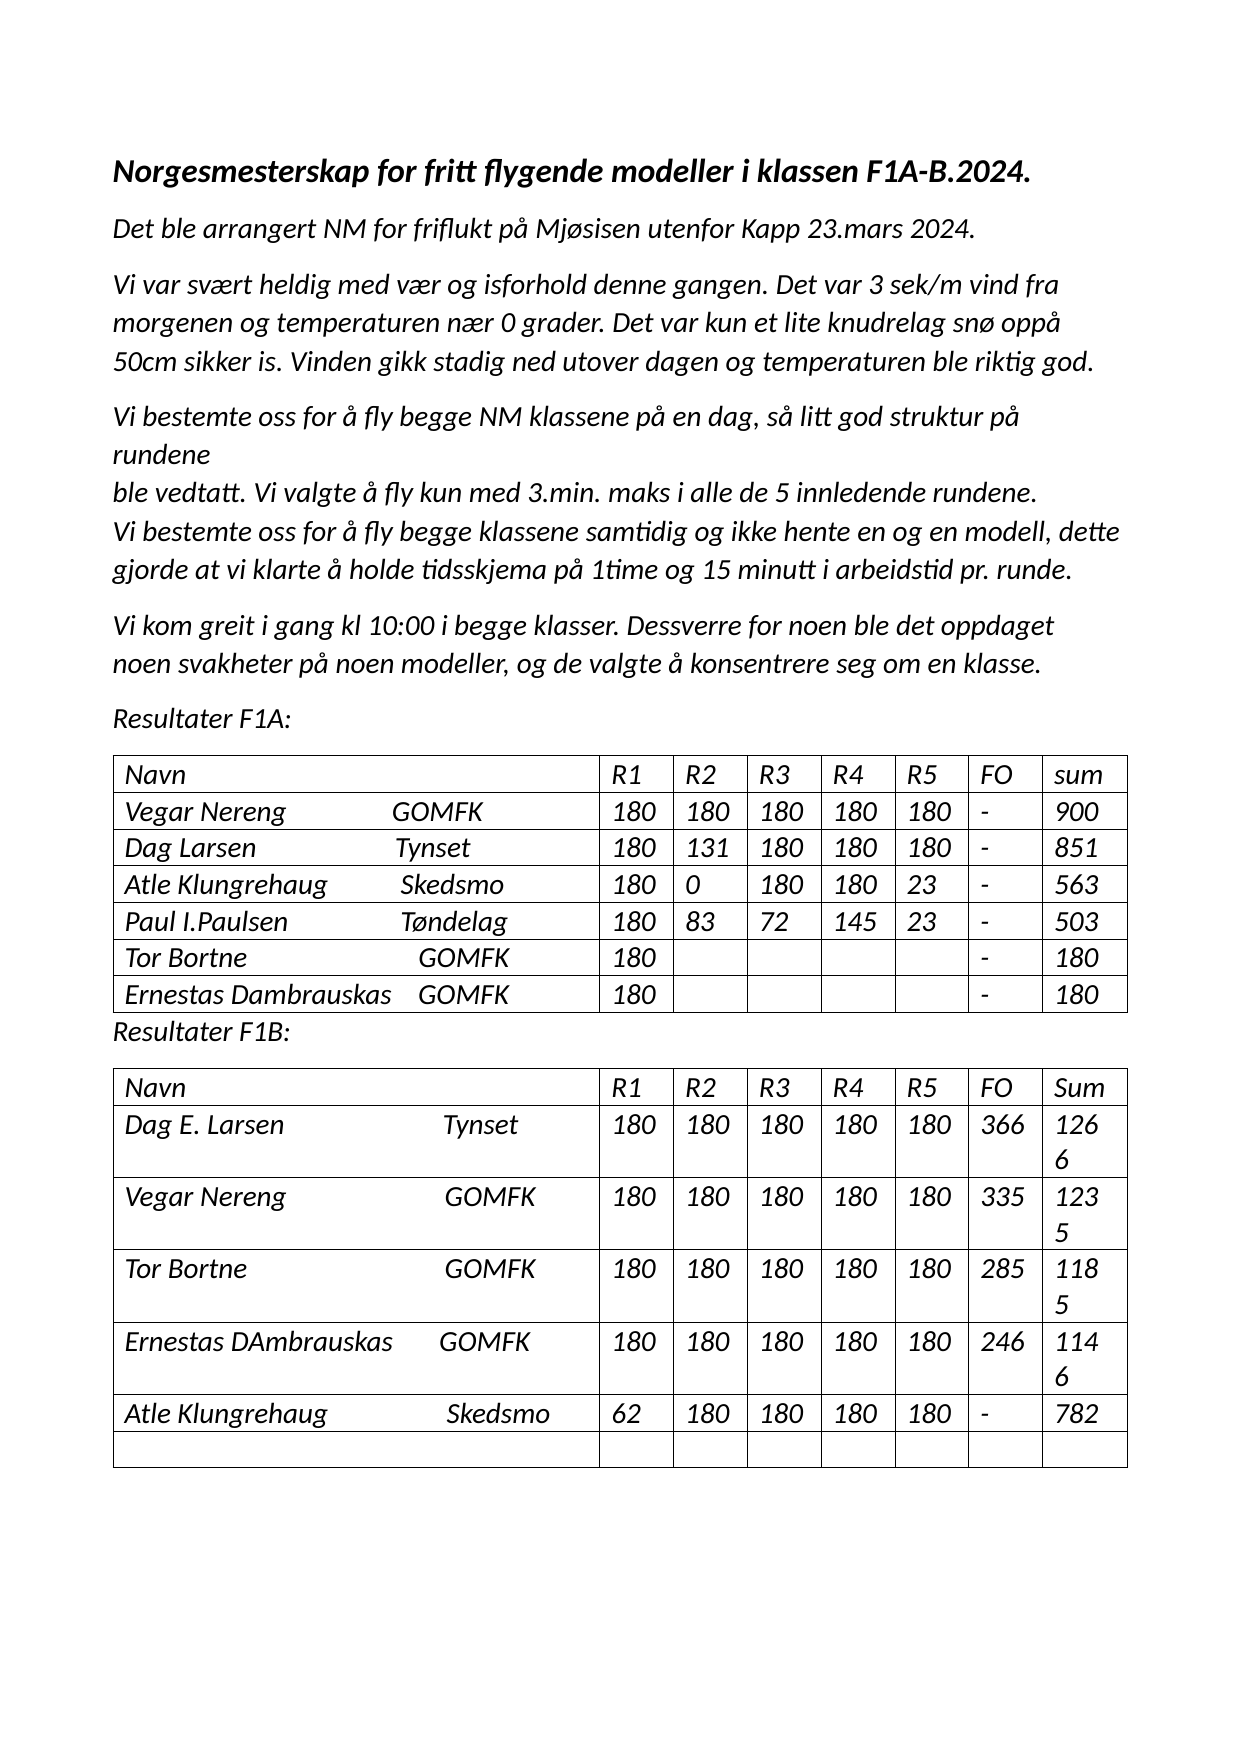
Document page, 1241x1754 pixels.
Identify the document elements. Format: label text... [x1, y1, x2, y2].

table_cell 180 [896, 1250, 968, 1322]
table_header FO [969, 1069, 1042, 1105]
table_cell Vegar Nereng GOMFK [114, 793, 599, 828]
table_header R2 [674, 756, 747, 792]
table_cell [674, 1432, 747, 1467]
table_cell [896, 976, 968, 1012]
table_cell 180 [822, 1106, 895, 1177]
table_cell Tor Bortne GOMFK [114, 1250, 599, 1322]
table_cell 180 [748, 830, 821, 865]
table_cell Ernestas Dambrauskas GOMFK [114, 976, 599, 1012]
table_cell 180 [674, 793, 747, 828]
table_cell [748, 1432, 821, 1467]
table_cell - [969, 903, 1042, 938]
table_cell 180 [600, 1106, 673, 1177]
table_cell [114, 1432, 599, 1467]
table_cell 180 [600, 1178, 673, 1249]
table_cell Ernestas DAmbrauskas GOMFK [114, 1323, 599, 1394]
table_header R4 [822, 1069, 895, 1105]
table_cell [1043, 1432, 1127, 1467]
table_header Navn [114, 1069, 599, 1105]
table_cell 83 [674, 903, 747, 938]
table_header Sum [1043, 1069, 1127, 1105]
table_cell 180 [600, 866, 673, 902]
table_cell Vegar Nereng GOMFK [114, 1178, 599, 1249]
table_cell 366 [969, 1106, 1042, 1177]
table_cell 145 [822, 903, 895, 938]
table_cell - [969, 940, 1042, 975]
table_cell Atle Klungrehaug Skedsmo [114, 1395, 599, 1431]
table_header R2 [674, 1069, 747, 1105]
table_cell 1266 [1043, 1106, 1127, 1177]
table_cell 180 [822, 793, 895, 828]
table_cell 180 [674, 1323, 747, 1394]
table_cell 1146 [1043, 1323, 1127, 1394]
table_cell 23 [896, 866, 968, 902]
text Resultater F1A: [112, 700, 1128, 736]
table_cell 180 [896, 1323, 968, 1394]
table_cell 180 [748, 1250, 821, 1322]
table_cell 180 [822, 1323, 895, 1394]
table_cell 180 [600, 903, 673, 938]
table_cell [748, 976, 821, 1012]
table_cell - [969, 866, 1042, 902]
table_cell 563 [1043, 866, 1127, 902]
table_cell 72 [748, 903, 821, 938]
table_header sum [1043, 756, 1127, 792]
table_cell 180 [748, 1323, 821, 1394]
table_cell 180 [822, 1178, 895, 1249]
table_cell - [969, 793, 1042, 828]
table_cell 180 [822, 1250, 895, 1322]
table_cell 180 [600, 793, 673, 828]
table_cell 503 [1043, 903, 1127, 938]
table_cell Dag E. Larsen Tynset [114, 1106, 599, 1177]
table_cell [969, 1432, 1042, 1467]
table_cell - [969, 976, 1042, 1012]
table_cell 180 [896, 830, 968, 865]
table_cell [600, 1432, 673, 1467]
table_cell 23 [896, 903, 968, 938]
text Det ble arrangert NM for friflukt på Mjøsisen utenfor Kapp 23.mars 2024. [112, 211, 1128, 246]
table_cell 180 [822, 830, 895, 865]
table_cell 180 [1043, 976, 1127, 1012]
table_cell 1185 [1043, 1250, 1127, 1322]
table_header R1 [600, 1069, 673, 1105]
table_header R1 [600, 756, 673, 792]
table_cell Paul I.Paulsen Tøndelag [114, 903, 599, 938]
table_cell 180 [896, 1395, 968, 1431]
table_cell 180 [674, 1395, 747, 1431]
table_cell 131 [674, 830, 747, 865]
table_cell 1235 [1043, 1178, 1127, 1249]
table_cell 180 [896, 1178, 968, 1249]
table_header R5 [896, 1069, 968, 1105]
table_cell [674, 976, 747, 1012]
table_cell Dag Larsen Tynset [114, 830, 599, 865]
table_cell 180 [748, 1178, 821, 1249]
table_header R3 [748, 756, 821, 792]
table_cell 62 [600, 1395, 673, 1431]
table_cell [822, 1432, 895, 1467]
table_cell [674, 940, 747, 975]
table_cell [822, 976, 895, 1012]
table_cell [896, 1432, 968, 1467]
table_cell 180 [748, 1395, 821, 1431]
table_cell 180 [674, 1250, 747, 1322]
table_cell 180 [600, 830, 673, 865]
table_cell 180 [674, 1106, 747, 1177]
table_cell [748, 940, 821, 975]
table_cell 180 [748, 866, 821, 902]
table_cell 180 [896, 793, 968, 828]
text Vi bestemte oss for å fly begge NM klassene på en dag, så litt god struktur på rundene ble vedtatt. Vi valgte å fly kun med 3.min. maks i alle de 5 innledende rundene. Vi bestemte oss for å fly begge klassene samtidig og ikke hente en og en modell, dette gjorde at vi klarte å holde tidsskjema på 1time og 15 minutt i arbeidstid pr. runde. [112, 398, 1128, 587]
table_cell 180 [674, 1178, 747, 1249]
text Norgesmesterskap for fritt flygende modeller i klassen F1A-B.2024. [112, 150, 1128, 191]
table_cell 335 [969, 1178, 1042, 1249]
text Vi var svært heldig med vær og isforhold denne gangen. Det var 3 sek/m vind fra morgenen og temperaturen nær 0 grader. Det var kun et lite knudrelag snø oppå 50cm sikker is. Vinden gikk stadig ned utover dagen og temperaturen ble riktig god. [112, 266, 1128, 378]
table_header Navn [114, 756, 599, 792]
table_cell [896, 940, 968, 975]
table_cell Atle Klungrehaug Skedsmo [114, 866, 599, 902]
table_cell 851 [1043, 830, 1127, 865]
table_cell Tor Bortne GOMFK [114, 940, 599, 975]
table_cell 180 [600, 940, 673, 975]
table_cell 180 [1043, 940, 1127, 975]
table_cell 180 [748, 1106, 821, 1177]
table_header R4 [822, 756, 895, 792]
table_cell 180 [748, 793, 821, 828]
table_header R3 [748, 1069, 821, 1105]
table_cell 180 [600, 976, 673, 1012]
table_cell - [969, 830, 1042, 865]
table_cell 180 [896, 1106, 968, 1177]
table_cell 0 [674, 866, 747, 902]
table_cell 246 [969, 1323, 1042, 1394]
table_cell [822, 940, 895, 975]
table_cell 180 [600, 1323, 673, 1394]
text Vi kom greit i gang kl 10:00 i begge klasser. Dessverre for noen ble det oppdaget noen svakheter på noen modeller, og de valgte å konsentrere seg om en klasse. [112, 607, 1128, 681]
table_cell 782 [1043, 1395, 1127, 1431]
table_header R5 [896, 756, 968, 792]
table_header FO [969, 756, 1042, 792]
table_cell 180 [822, 1395, 895, 1431]
table_cell 900 [1043, 793, 1127, 828]
table_cell 180 [822, 866, 895, 902]
table_cell 285 [969, 1250, 1042, 1322]
table_cell 180 [600, 1250, 673, 1322]
table_cell - [969, 1395, 1042, 1431]
text Resultater F1B: [112, 1013, 1128, 1048]
